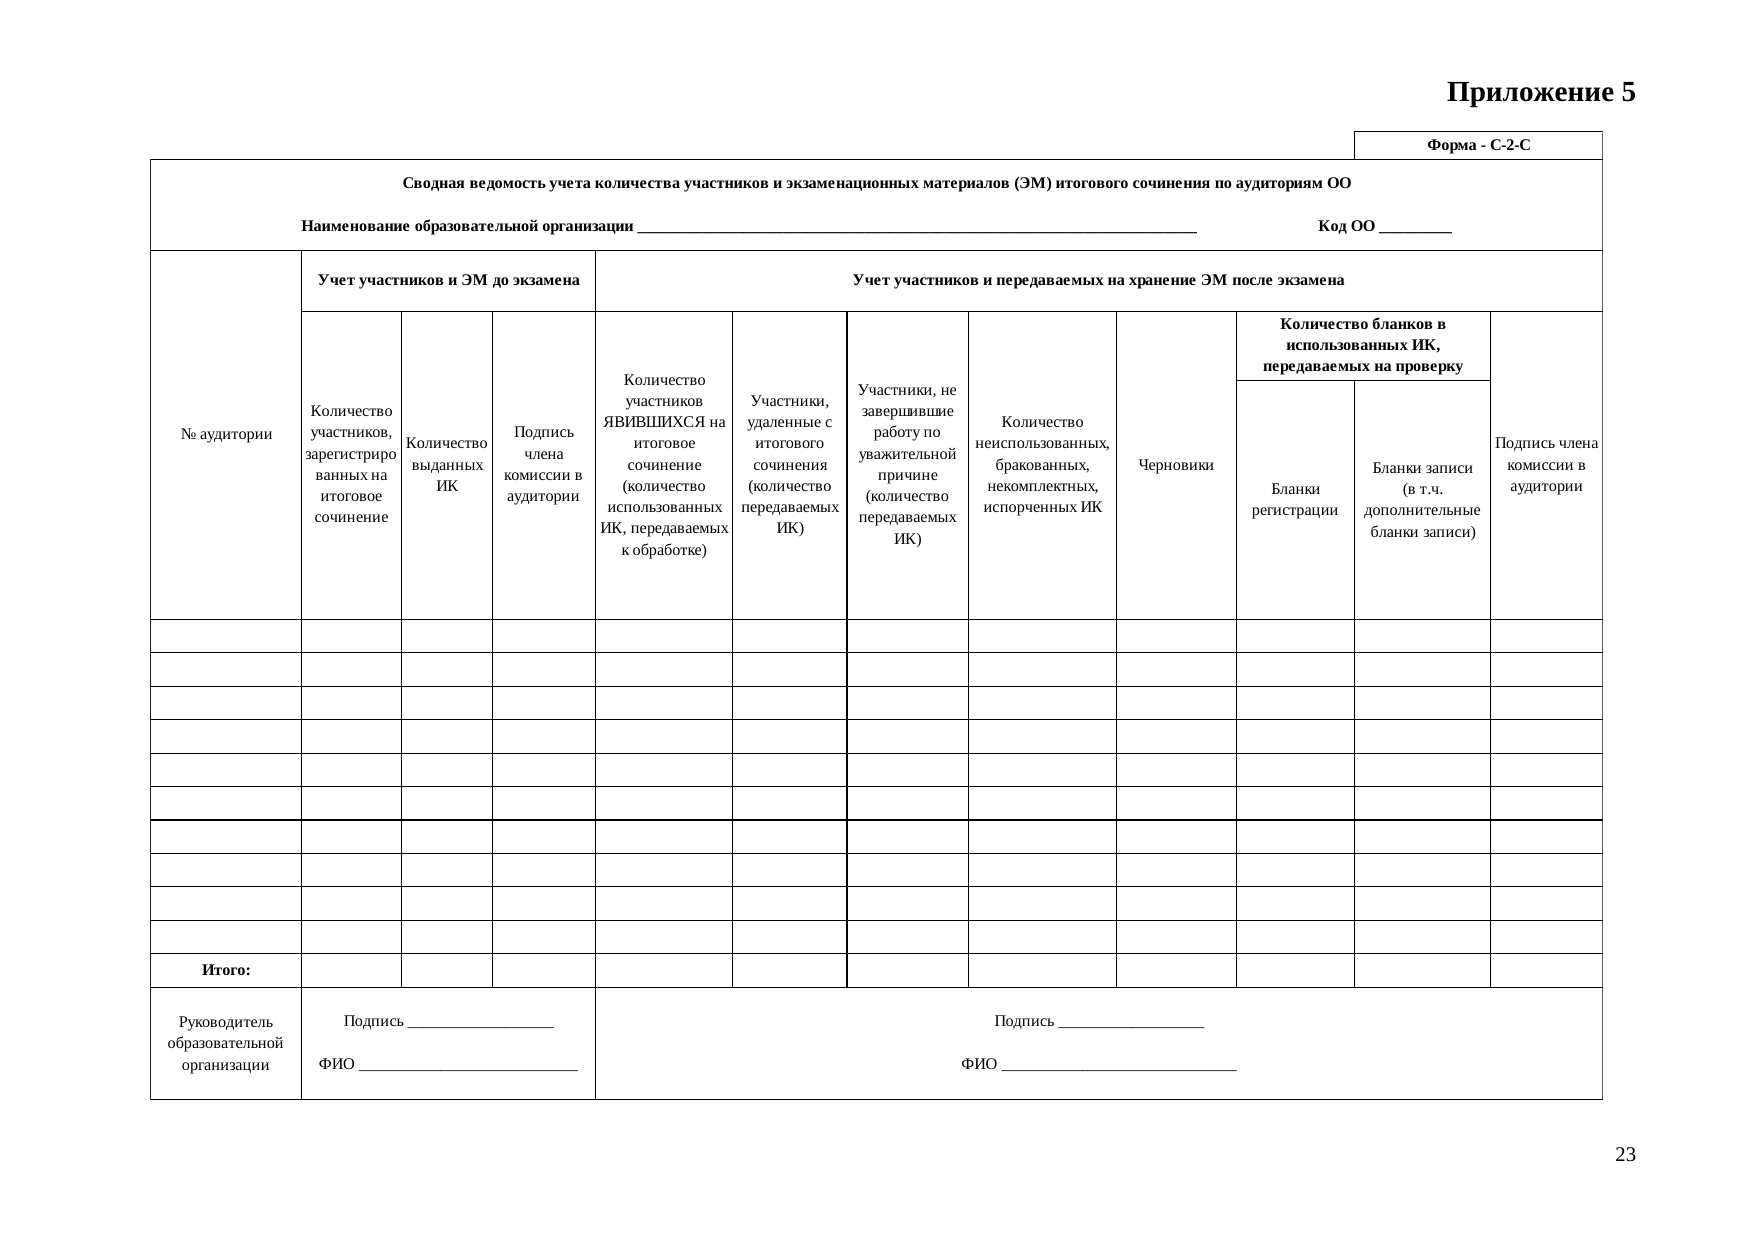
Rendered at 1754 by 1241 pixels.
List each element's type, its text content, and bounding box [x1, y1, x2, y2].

text Приложение 5 [118, 74, 1636, 107]
